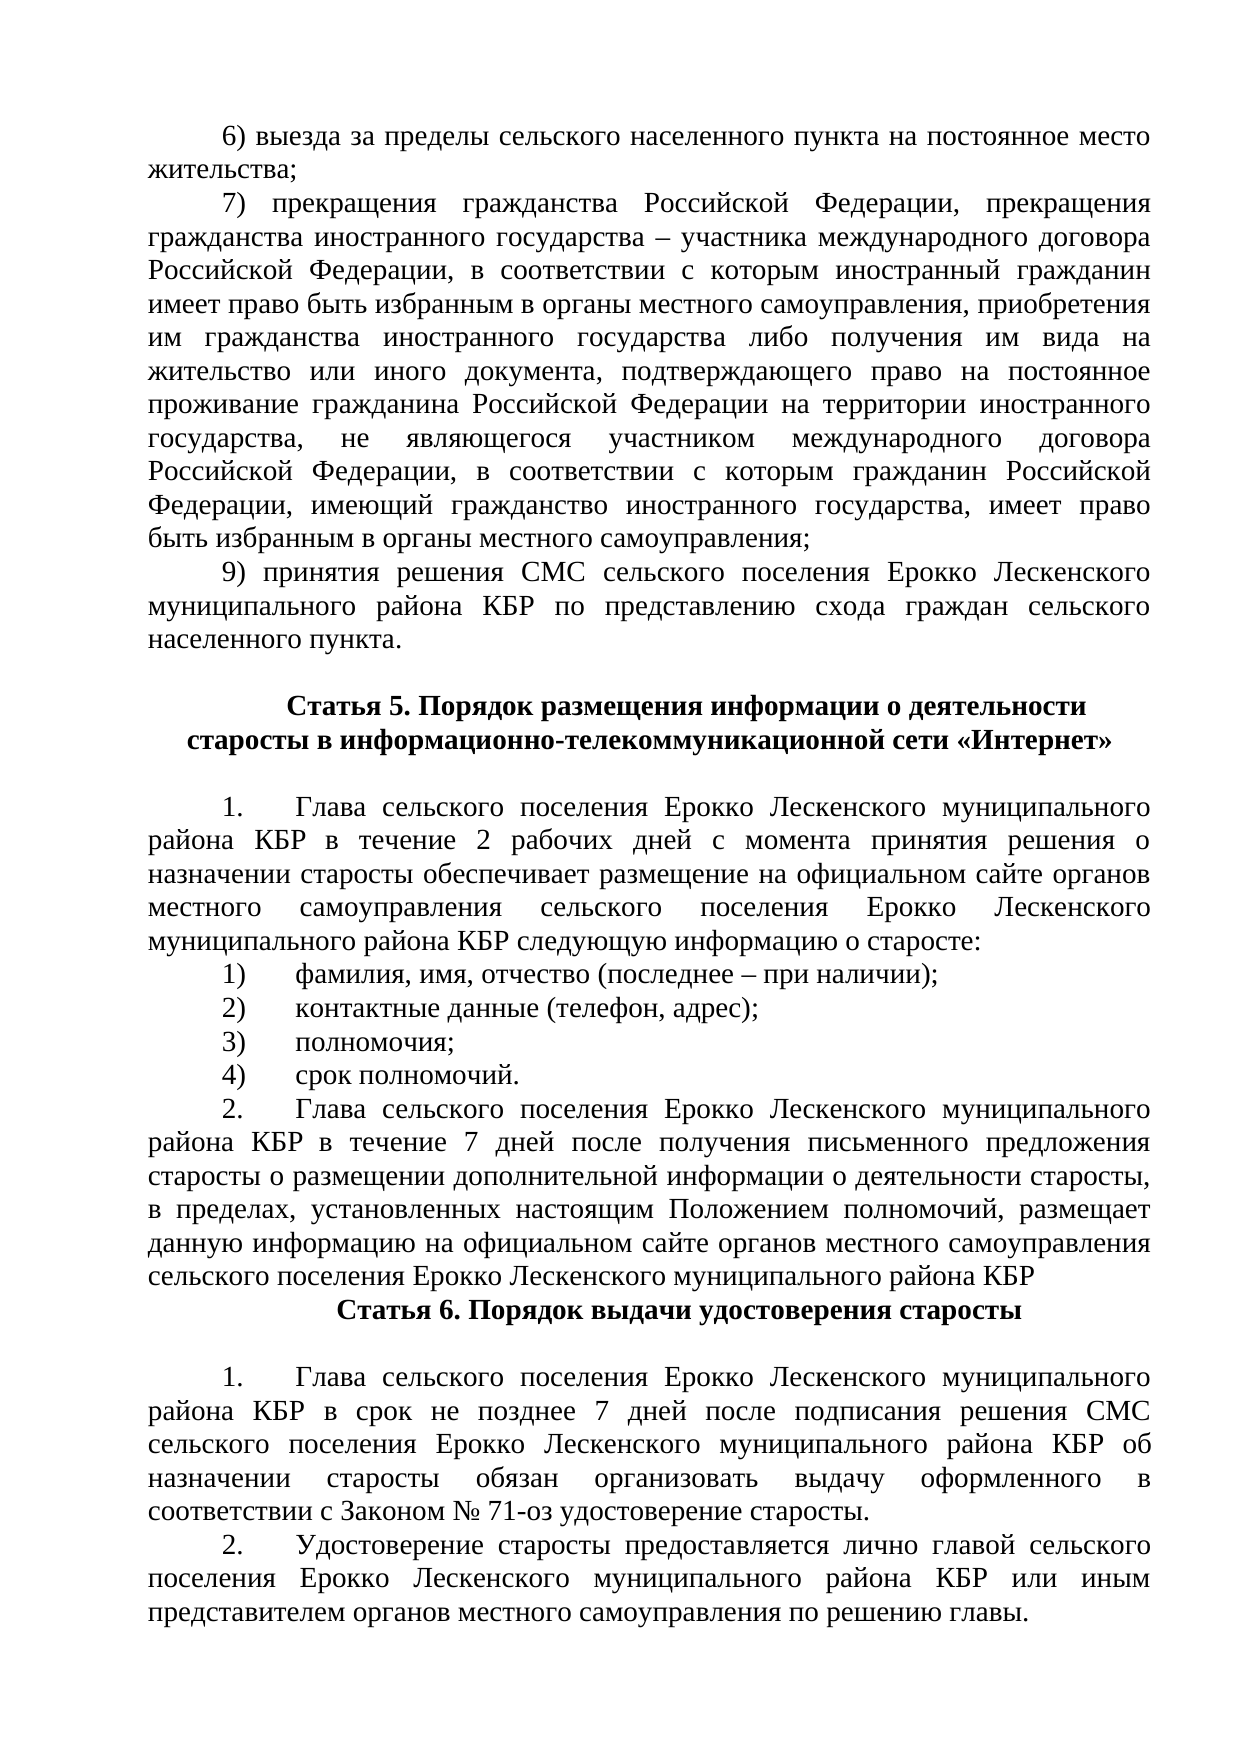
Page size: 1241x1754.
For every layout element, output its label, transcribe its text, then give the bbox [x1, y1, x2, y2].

text 6) выезда за пределы сельского населенного пункта на постоянное место жительства; [148, 118, 1152, 185]
text 7) прекращения гражданства Российской Федерации, прекращения гражданства иностранного государства – участника международного договора Российской Федерации, в соответствии с которым иностранный гражданин имеет право быть избранным в органы местного самоуправления, приобретения им гражданства иностранного государства либо получения им вида на жительство или иного документа, подтверждающего право на постоянное проживание гражданина Российской Федерации на территории иностранного государства, не являющегося участником международного договора Российской Федерации, в соответствии с которым гражданин Российской Федерации, имеющий гражданство иностранного государства, имеет право быть избранным в органы местного самоуправления; [148, 185, 1152, 554]
list Удостоверение старосты предоставляется лично главой сельского поселения Ерокко Лескенского муниципального района КБР или иным представителем органов местного самоуправления по решению главы. [148, 1527, 1152, 1627]
text 9) принятия решения СМС сельского поселения Ерокко Лескенского муниципального района КБР по представлению схода граждан сельского населенного пункта. [148, 554, 1152, 655]
list фамилия, имя, отчество (последнее – при наличии); [148, 957, 1152, 990]
list Глава сельского поселения Ерокко Лескенского муниципального района КБР в срок не позднее 7 дней после подписания решения СМС сельского поселения Ерокко Лескенского муниципального района КБР об назначении старосты обязан организовать выдачу оформленного в соответствии с Законом № 71-оз удостоверение старосты. [148, 1359, 1152, 1527]
list полномочия; [148, 1024, 1152, 1057]
list срок полномочий. [148, 1057, 1152, 1091]
text Статья 5. Порядок размещения информации о деятельности старосты в информационно-телекоммуникационной сети «Интернет» [148, 688, 1152, 755]
list Глава сельского поселения Ерокко Лескенского муниципального района КБР в течение 7 дней после получения письменного предложения старосты о размещении дополнительной информации о деятельности старосты, в пределах, установленных настоящим Положением полномочий, размещает данную информацию на официальном сайте органов местного самоуправления сельского поселения Ерокко Лескенского муниципального района КБР [148, 1091, 1152, 1292]
list Глава сельского поселения Ерокко Лескенского муниципального района КБР в течение 2 рабочих дней с момента принятия решения о назначении старосты обеспечивает размещение на официальном сайте органов местного самоуправления сельского поселения Ерокко Лескенского муниципального района КБР следующую информацию о старосте: [148, 789, 1152, 957]
text Статья 6. Порядок выдачи удостоверения старосты [148, 1292, 1152, 1326]
list контактные данные (телефон, адрес); [148, 990, 1152, 1024]
